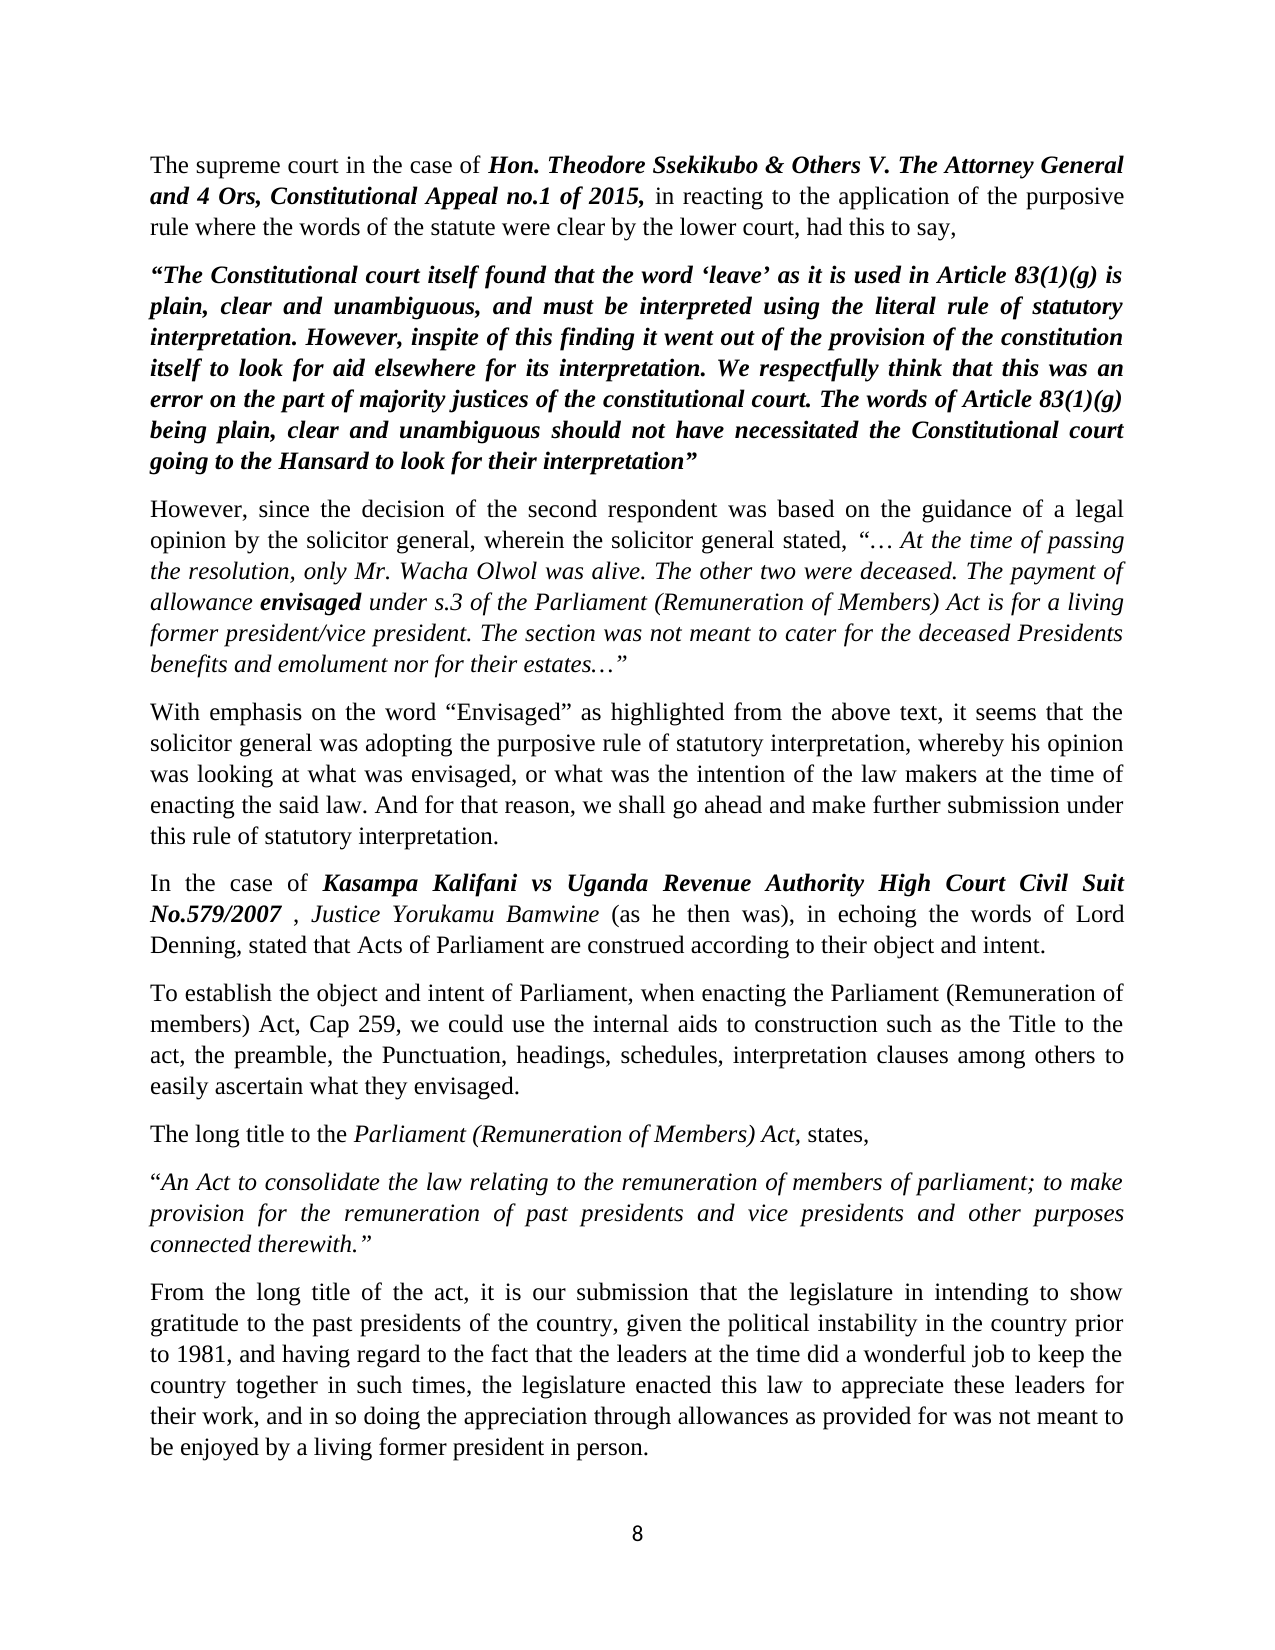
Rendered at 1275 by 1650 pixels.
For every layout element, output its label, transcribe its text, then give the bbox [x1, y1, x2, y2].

text To establish the object and intent of Parliament, when enacting the Parliament (Remuneration of members) Act, Cap 259, we could use the internal aids to construction such as the Title to the act, the preamble, the Punctuation, headings, schedules, interpretation clauses among others to easily ascertain what they envisaged. [150, 978, 1125, 1100]
text With emphasis on the word “Envisaged” as highlighted from the above text, it seems that the solicitor general was adopting the purposive rule of statutory interpretation, whereby his opinion was looking at what was envisaged, or what was the intention of the law makers at the time of enacting the said law. And for that reason, we shall go ahead and make further submission under this rule of statutory interpretation. [150, 697, 1125, 849]
text The supreme court in the case of Hon. Theodore Ssekikubo & Others V. The Attorney General and 4 Ors, Constitutional Appeal no.1 of 2015, in reacting to the application of the purposive rule where the words of the statute were clear by the lower court, had this to say, [150, 150, 1125, 241]
text However, since the decision of the second respondent was based on the guidance of a legal opinion by the solicitor general, wherein the solicitor general stated, “… At the time of passing the resolution, only Mr. Wacha Olwol was alive. The other two were deceased. The payment of allowance envisaged under s.3 of the Parliament (Remuneration of Members) Act is for a living former president/vice president. The section was not meant to cater for the deceased Presidents benefits and emolument nor for their estates…” [150, 494, 1125, 678]
text From the long title of the act, it is our submission that the legislature in intending to show gratitude to the past presidents of the country, given the political instability in the country prior to 1981, and having regard to the fact that the leaders at the time did a wonderful job to keep the country together in such times, the legislature enacted this law to appreciate these leaders for their work, and in so doing the appreciation through allowances as provided for was not meant to be enjoyed by a living former president in person. [150, 1277, 1125, 1461]
text In the case of Kasampa Kalifani vs Uganda Revenue Authority High Court Civil Suit No.579/2007 , Justice Yorukamu Bamwine (as he then was), in echoing the words of Lord Denning, stated that Acts of Parliament are construed according to their object and intent. [150, 868, 1125, 959]
text The long title to the Parliament (Remuneration of Members) Act, states, [150, 1119, 1125, 1148]
text “An Act to consolidate the law relating to the remuneration of members of parliament; to make provision for the remuneration of past presidents and vice presidents and other purposes connected therewith.” [150, 1167, 1125, 1258]
text “The Constitutional court itself found that the word ‘leave’ as it is used in Article 83(1)(g) is plain, clear and unambiguous, and must be interpreted using the literal rule of statutory interpretation. However, inspite of this finding it went out of the provision of the constitution itself to look for aid elsewhere for its interpretation. We respectfully think that this was an error on the part of majority justices of the constitutional court. The words of Article 83(1)(g) being plain, clear and unambiguous should not have necessitated the Constitutional court going to the Hansard to look for their interpretation” [150, 260, 1125, 475]
